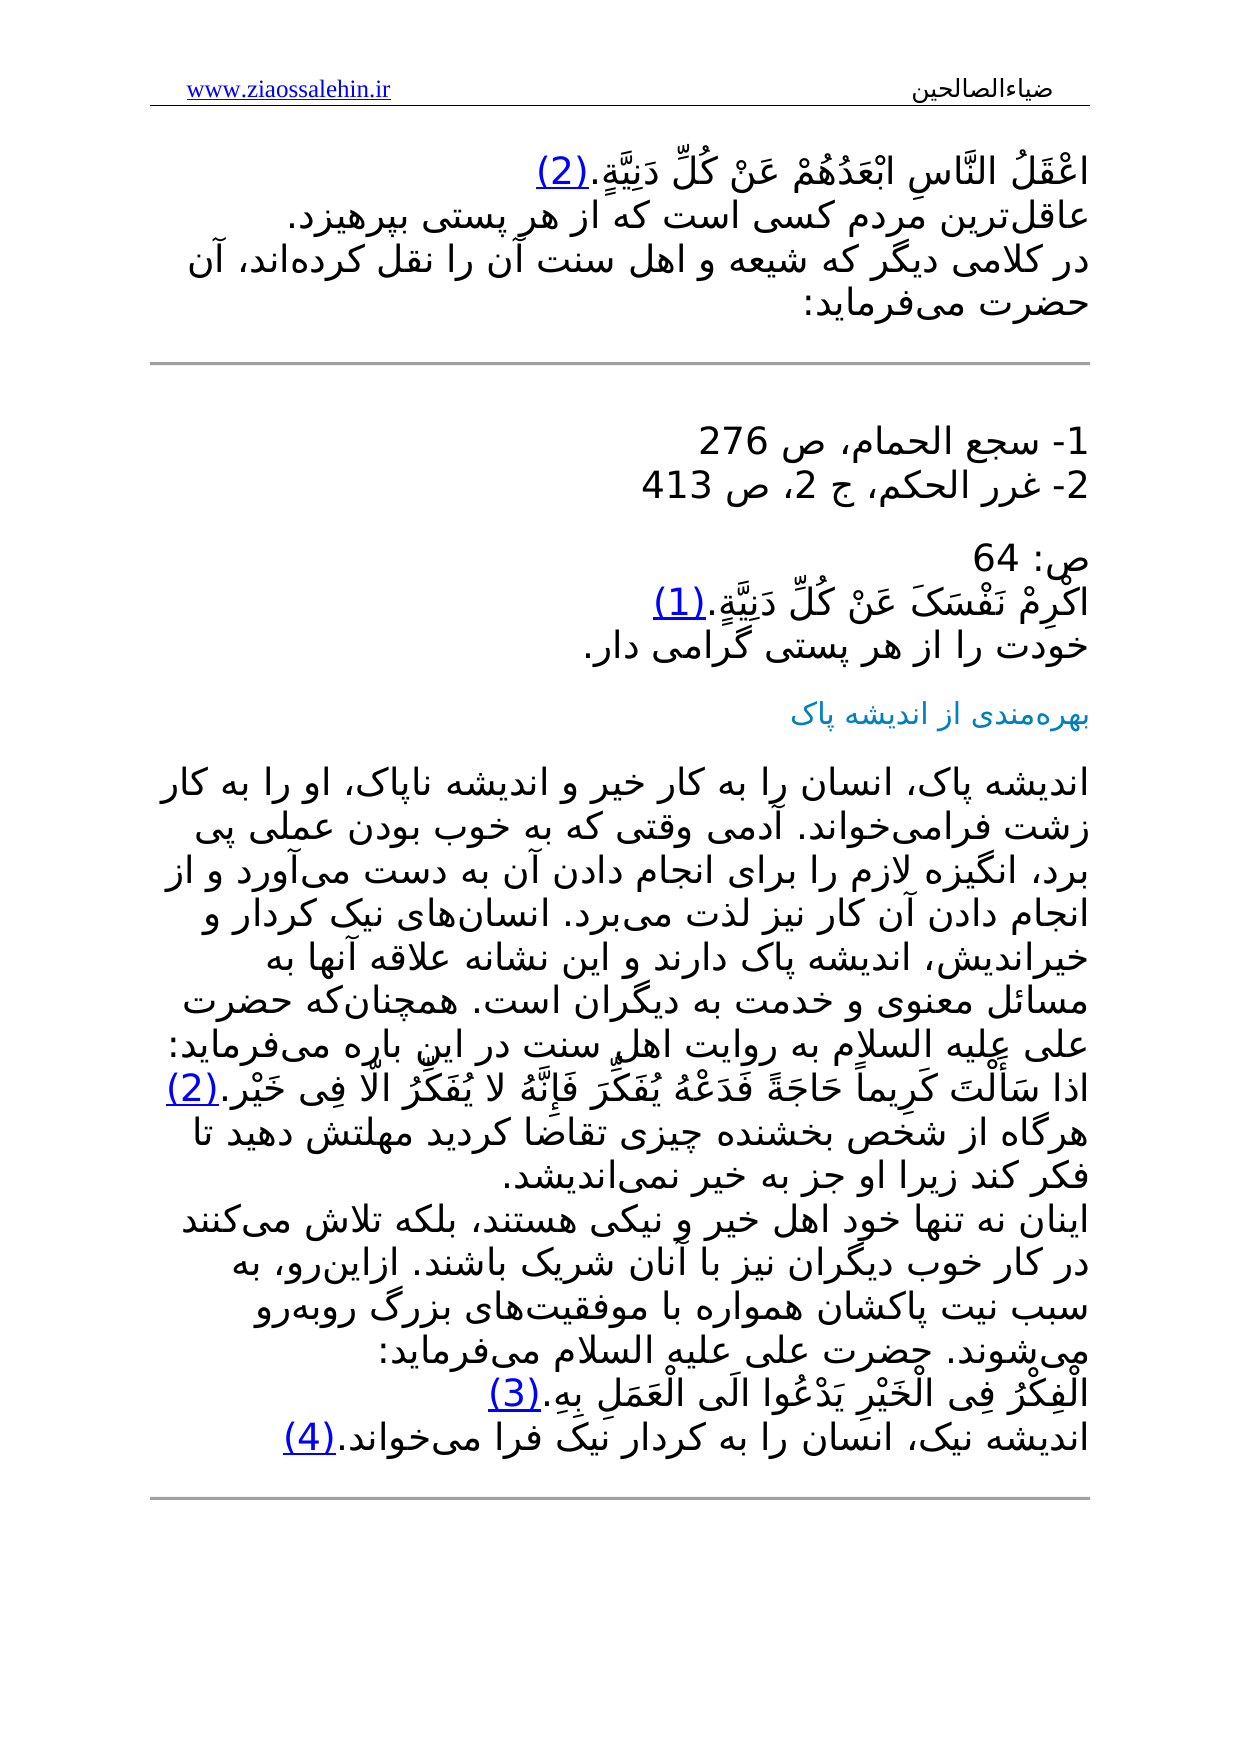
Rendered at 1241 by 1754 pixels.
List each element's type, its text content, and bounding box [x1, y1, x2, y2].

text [150, 150, 1090, 324]
text اندیشه پاک، انسان را به کار خیر و اندیشه ناپاک، او را به کار زشت فرامی‌خواند. آدمی وقتی که به خوب بودن عملی پی برد، انگیزه لازم را برای انجام دادن آن به دست می‌آورد و از انجام دادن آن کار نیز لذت می‌برد. انسان‌های نیک کردار و خیراندیش، اندیشه پاک دارند و این نشانه علاقه آنها به مسائل معنوی و خدمت به دیگران است. همچنان‌که حضرت علی علیه السلام به روایت اهل سنت در این باره می‌فرماید: اذا سَأَلْتَ کَرِیماً حَاجَةً فَدَعْهُ یُفَکِّرَ فَإِنَّهُ لا یُفَکِّرُ الّا فِی خَیْر.(2) هرگاه از شخص بخشنده چیزی تقاضا کردید مهلتش دهید تا فکر کند زیرا او جز به خیر نمی‌اندیشد. اینان نه تنها خود اهل خیر و نیکی هستند، بلکه تلاش می‌کنند در کار خوب دیگران نیز با آنان شریک باشند. ازاین‌رو، به سبب نیت پاکشان همواره با موفقیت‌های بزرگ روبه‌رو می‌شوند. حضرت علی علیه السلام می‌فرماید: الْفِکْرُ فِی الْخَیْرِ یَدْعُوا الَی الْعَمَلِ بِهِ.(3) اندیشه نیک، انسان را به کردار نیک فرا می‌خواند.(4) [150, 761, 1090, 1459]
text ص: 64 اکْرِمْ نَفْسَکَ عَنْ کُلِّ دَنِیَّةٍ.(1) خودت را از هر پستی گرامی دار. [150, 536, 1090, 667]
subtitle بهره‌مندی از اندیشه پاک [150, 697, 1090, 732]
text 1- سجع الحمام، ص 276 2- غرر الحکم، ج 2، ص 413 [150, 420, 1090, 507]
